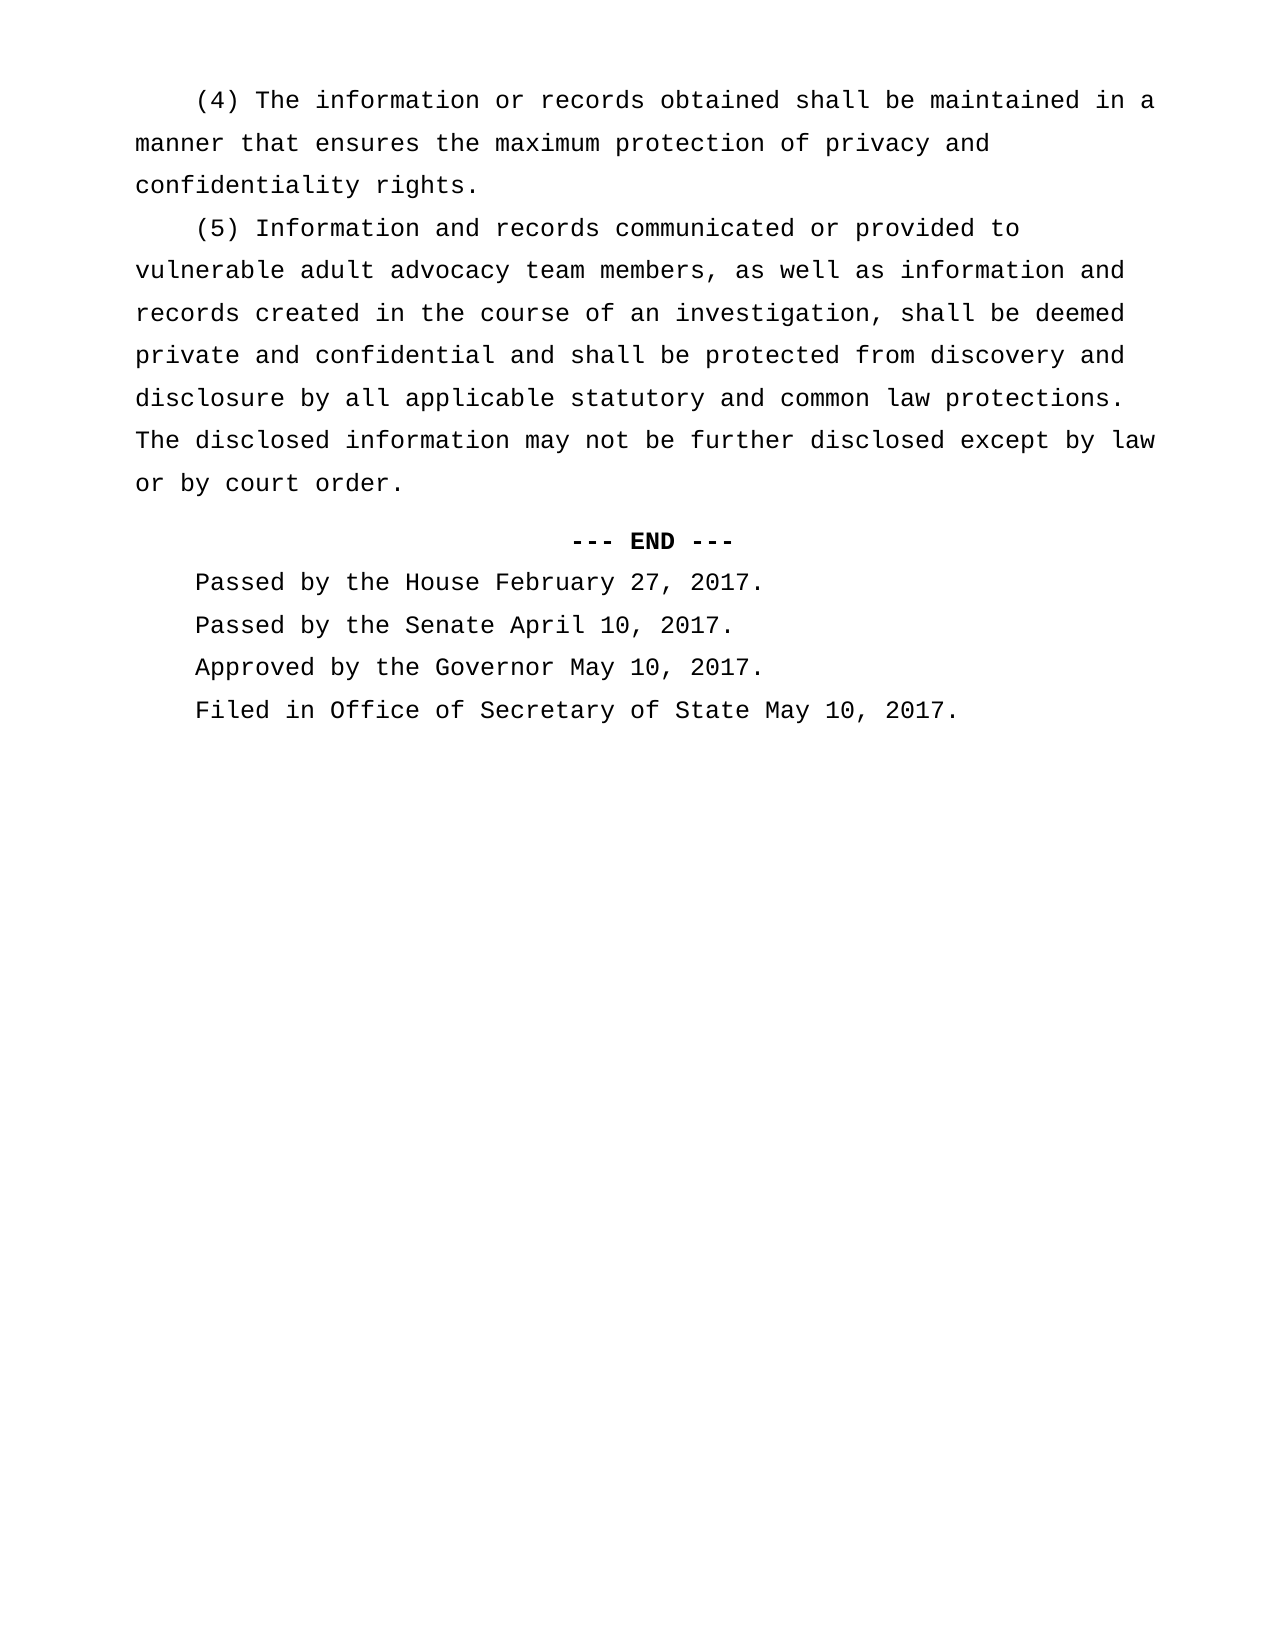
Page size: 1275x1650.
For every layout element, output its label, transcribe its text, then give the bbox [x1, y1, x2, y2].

text --- END --- [135, 528, 1170, 557]
text (5) Information and records communicated or provided to vulnerable adult advocacy team members, as well as information and records created in the course of an investigation, shall be deemed private and confidential and shall be protected from discovery and disclosure by all applicable statutory and common law protections. The disclosed information may not be further disclosed except by law or by court order. [135, 202, 1170, 500]
text Approved by the Governor May 10, 2017. [135, 642, 1170, 684]
text Passed by the House February 27, 2017. [135, 557, 1170, 599]
text (4) The information or records obtained shall be maintained in a manner that ensures the maximum protection of privacy and confidentiality rights. [135, 75, 1170, 202]
text Passed by the Senate April 10, 2017. [135, 599, 1170, 642]
text Filed in Office of Secretary of State May 10, 2017. [135, 684, 1170, 727]
